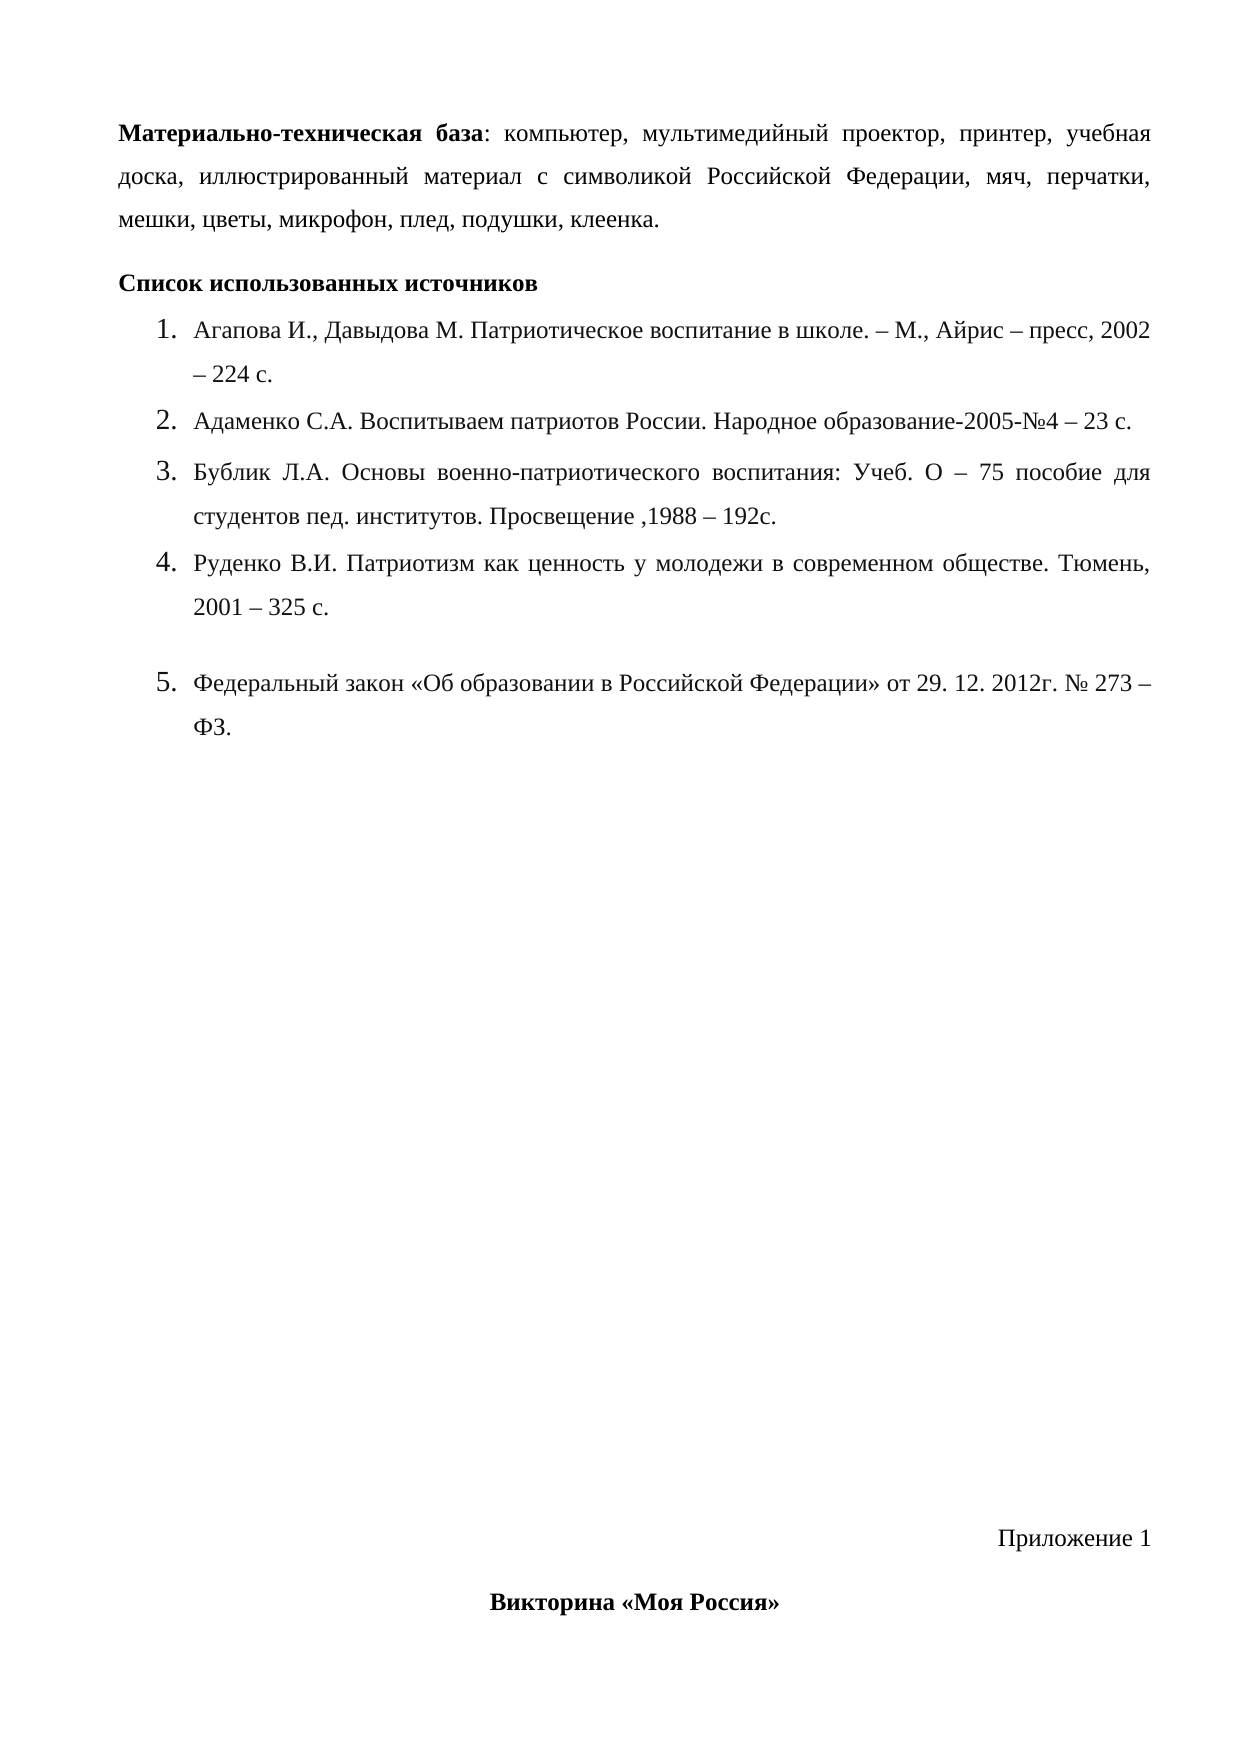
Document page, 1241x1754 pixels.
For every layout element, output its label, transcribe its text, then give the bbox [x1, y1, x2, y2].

list Бублик Л.А. Основы военно-патриотического воспитания: Учеб. О – 75 пособие для студентов пед. институтов. Просвещение ,1988 – 192с. [156, 453, 1152, 529]
list Адаменко С.А. Воспитываем патриотов России. Народное образование-2005-№4 – 23 с. [156, 402, 1152, 436]
text Приложение 1 [118, 1523, 1152, 1551]
text Список использованных источников [118, 268, 1152, 297]
list Федеральный закон «Об образовании в Российской Федерации» от 29. 12. 2012г. № 273 – ФЗ. [156, 664, 1152, 741]
text Материально-техническая база: компьютер, мультимедийный проектор, принтер, учебная доска, иллюстрированный материал с символикой Российской Федерации, мяч, перчатки, мешки, цветы, микрофон, плед, подушки, клеенка. [118, 118, 1152, 233]
text Викторина «Моя Россия» [118, 1587, 1152, 1615]
list Руденко В.И. Патриотизм как ценность у молодежи в современном обществе. Тюмень, 2001 – 325 с. [156, 544, 1152, 621]
list Агапова И., Давыдова М. Патриотическое воспитание в школе. – М., Айрис – пресс, 2002 – 224 с. [156, 311, 1152, 388]
